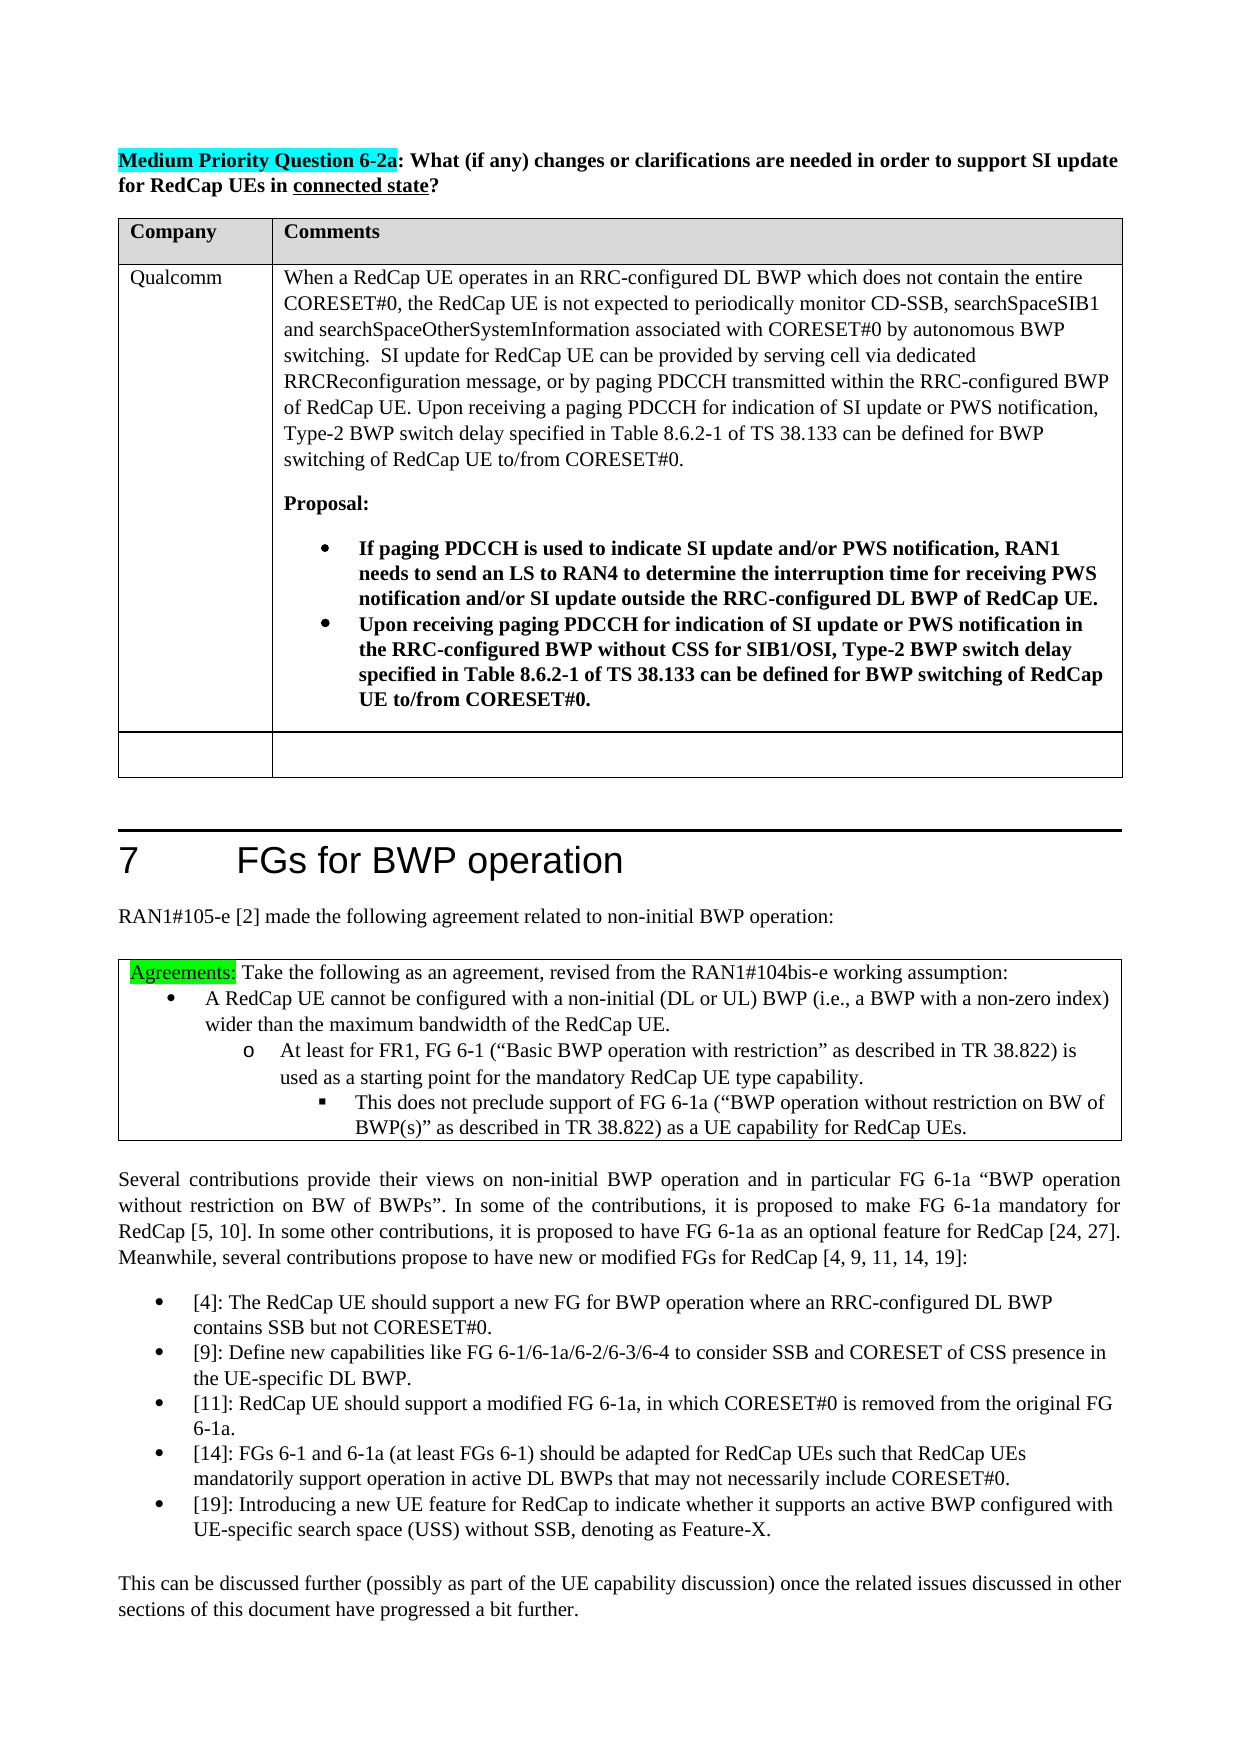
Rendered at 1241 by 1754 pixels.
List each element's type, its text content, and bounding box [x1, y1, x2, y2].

text Several contributions provide their views on non-initial BWP operation and in particular FG 6-1a “BWP operation without restriction on BW of BWPs”. In some of the contributions, it is proposed to make FG 6-1a mandatory for RedCap [5, 10]. In some other contributions, it is proposed to have FG 6-1a as an optional feature for RedCap [24, 27]. Meanwhile, several contributions propose to have new or modified FGs for RedCap [4, 9, 11, 14, 19]: [118, 1167, 1122, 1269]
table_cell [273, 733, 1122, 777]
table_header Comments [273, 219, 1122, 264]
subtitle FGs for BWP operation [118, 832, 1122, 882]
list [11]: RedCap UE should support a modified FG 6-1a, in which CORESET#0 is removed from the original FG 6-1a. [156, 1391, 1122, 1440]
list [9]: Define new capabilities like FG 6-1/6-1a/6-2/6-3/6-4 to consider SSB and CORESET of CSS presence in the UE-specific DL BWP. [156, 1340, 1122, 1389]
text This can be discussed further (possibly as part of the UE capability discussion) once the related issues discussed in other sections of this document have progressed a bit further. [118, 1571, 1122, 1621]
table_cell [119, 733, 272, 777]
table_cell Qualcomm [119, 265, 272, 731]
list [19]: Introducing a new UE feature for RedCap to indicate whether it supports an active BWP configured with UE-specific search space (USS) without SSB, denoting as Feature-X. [156, 1491, 1122, 1541]
text RAN1#105-e [2] made the following agreement related to non-initial BWP operation: [118, 904, 1122, 928]
text Medium Priority Question 6-2a: What (if any) changes or clarifications are needed in order to support SI update for RedCap UEs in connected state? [118, 147, 1122, 197]
list [4]: The RedCap UE should support a new FG for BWP operation where an RRC-configured DL BWP contains SSB but not CORESET#0. [156, 1290, 1122, 1339]
table_header Company [119, 219, 272, 264]
table_cell When a RedCap UE operates in an RRC-configured DL BWP which does not contain the entire CORESET#0, the RedCap UE is not expected to periodically monitor CD-SSB, searchSpaceSIB1 and searchSpaceOtherSystemInformation associated with CORESET#0 by autonomous BWP switching. SI update for RedCap UE can be provided by serving cell via dedicated RRCReconfiguration message, or by paging PDCCH transmitted within the RRC-configured BWP of RedCap UE. Upon receiving a paging PDCCH for indication of SI update or PWS notification, Type-2 BWP switch delay specified in Table 8.6.2-1 of TS 38.133 can be defined for BWP switching of RedCap UE to/from CORESET#0. Proposal: If paging PDCCH is used to indicate SI update and/or PWS notification, RAN1 needs to send an LS to RAN4 to determine the interruption time for receiving PWS notification and/or SI update outside the RRC-configured DL BWP of RedCap UE. Upon receiving paging PDCCH for indication of SI update or PWS notification in the RRC-configured BWP without CSS for SIB1/OSI, Type-2 BWP switch delay specified in Table 8.6.2-1 of TS 38.133 can be defined for BWP switching of RedCap UE to/from CORESET#0. [273, 265, 1122, 731]
table_header Agreements: Take the following as an agreement, revised from the RAN1#104bis-e working assumption: A RedCap UE cannot be configured with a non-initial (DL or UL) BWP (i.e., a BWP with a non-zero index) wider than the maximum bandwidth of the RedCap UE. At least for FR1, FG 6-1 (“Basic BWP operation with restriction” as described in TR 38.822) is used as a starting point for the mandatory RedCap UE type capability. This does not preclude support of FG 6-1a (“BWP operation without restriction on BW of BWP(s)” as described in TR 38.822) as a UE capability for RedCap UEs. [119, 960, 1121, 1140]
list [14]: FGs 6-1 and 6-1a (at least FGs 6-1) should be adapted for RedCap UEs such that RedCap UEs mandatorily support operation in active DL BWPs that may not necessarily include CORESET#0. [156, 1441, 1122, 1490]
